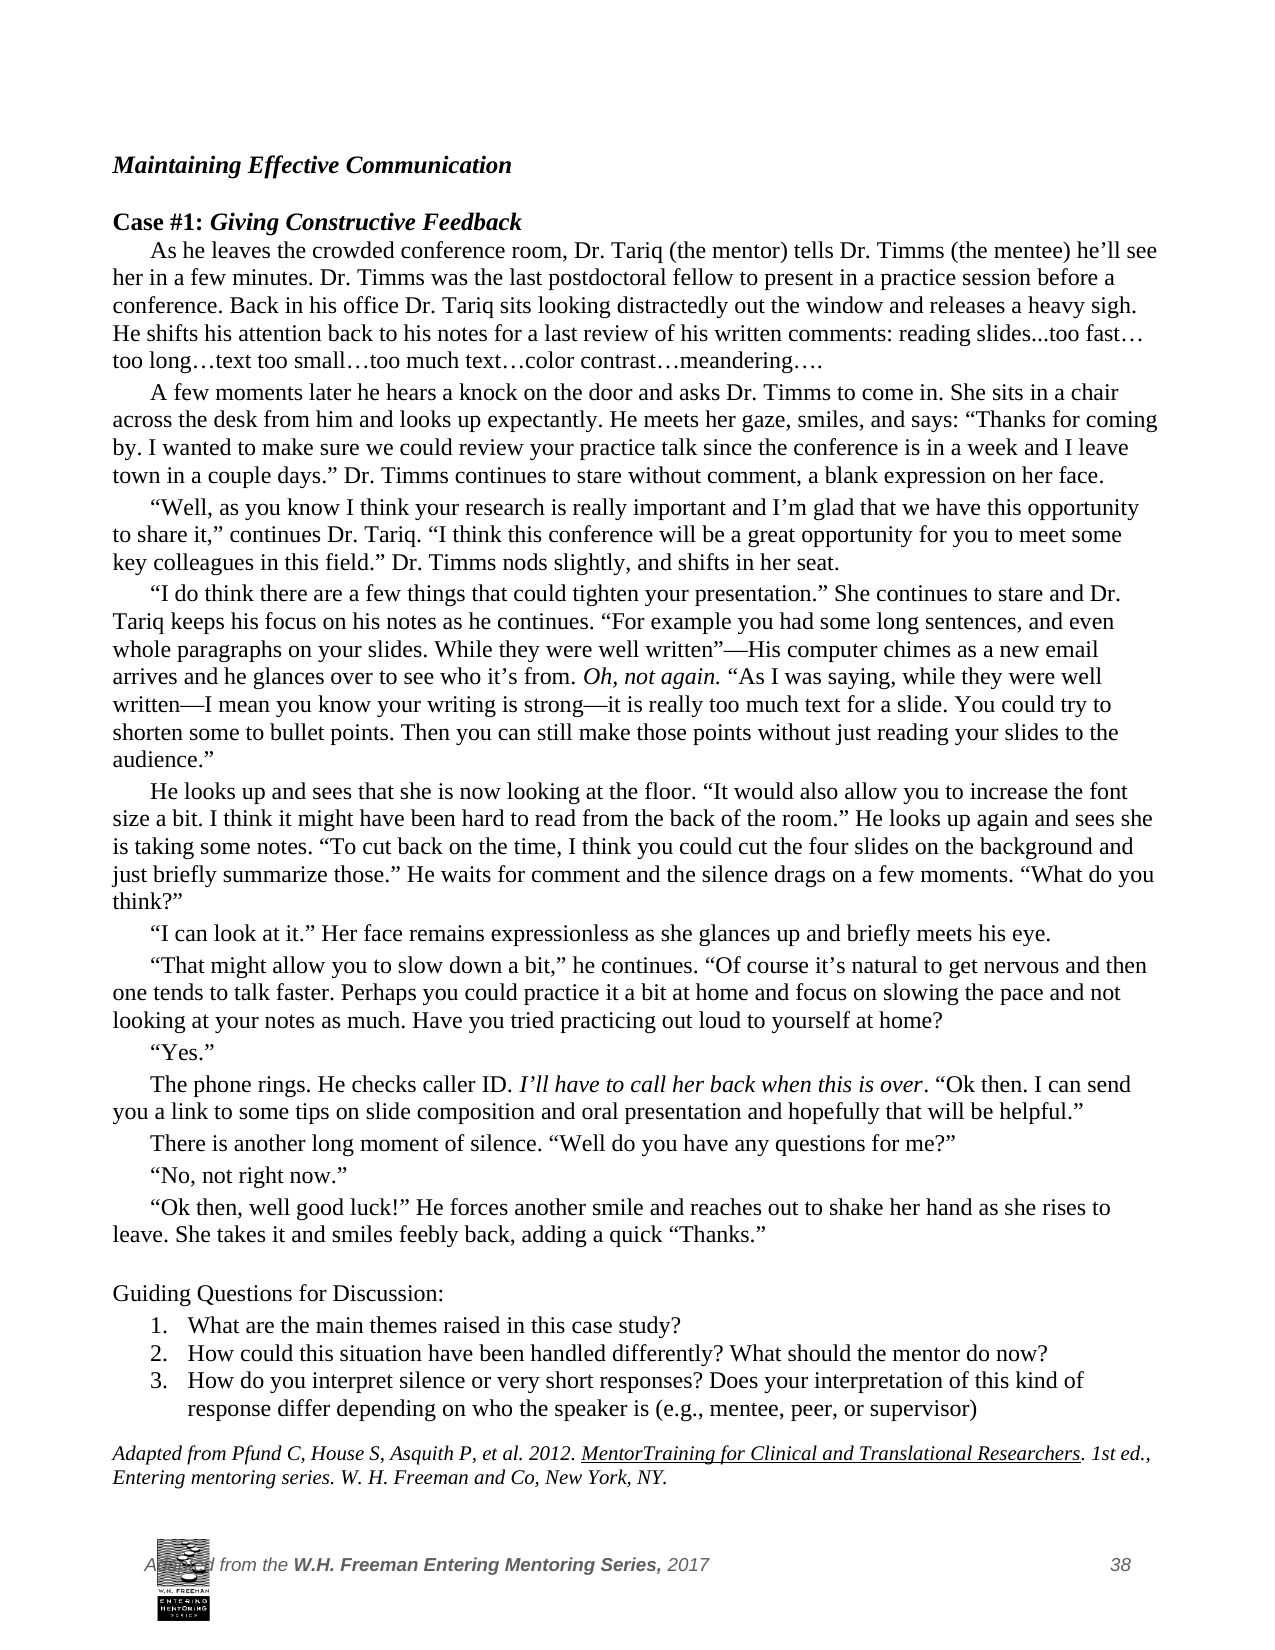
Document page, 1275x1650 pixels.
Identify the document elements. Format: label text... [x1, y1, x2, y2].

text “Ok then, well good luck!” He forces another smile and reaches out to shake her hand as she rises to leave. She takes it and smiles feebly back, adding a quick “Thanks.” [112, 1192, 1162, 1248]
text Maintaining Effective Communication [112, 150, 1162, 179]
text “That might allow you to slow down a bit,” he continues. “Of course it’s natural to get nervous and then one tends to talk faster. Perhaps you could practice it a bit at home and focus on slowing the pace and not looking at your notes as much. Have you tried practicing out loud to yourself at home? [112, 951, 1162, 1034]
text The phone rings. He checks caller ID. I’ll have to call her back when this is over. “Ok then. I can send you a link to some tips on slide composition and oral presentation and hopefully that will be helpful.” [112, 1069, 1162, 1125]
text As he leaves the crowded conference room, Dr. Tariq (the mentor) tells Dr. Timms (the mentee) he’ll see her in a few minutes. Dr. Timms was the last postdoctoral fellow to present in a practice session before a conference. Back in his office Dr. Tariq sits looking distractedly out the window and releases a heavy sigh. He shifts his attention back to his notes for a last review of his written comments: reading slides...too fast…too long…text too small…too much text…color contrast…meandering…. [112, 236, 1162, 374]
list What are the main themes raised in this case study? [150, 1311, 1162, 1339]
text “I do think there are a few things that could tighten your presentation.” She continues to stare and Dr. Tariq keeps his focus on his notes as he continues. “For example you had some long sentences, and even whole paragraphs on your slides. While they were well written”—His computer chimes as a new email arrives and he glances over to see who it’s from. Oh, not again. “As I was saying, while they were well written—I mean you know your writing is strong—it is really too much text for a slide. You could try to shorten some to bullet points. Then you can still make those points without just reading your slides to the audience.” [112, 579, 1162, 773]
text Guiding Questions for Discussion: [112, 1279, 1162, 1307]
list How could this situation have been handled differently? What should the mentor do now? [150, 1339, 1162, 1366]
text Case #1: Giving Constructive Feedback [112, 207, 1162, 236]
text “No, not right now.” [112, 1161, 1162, 1188]
text “I can look at it.” Her face remains expressionless as she glances up and briefly meets his eye. [112, 919, 1162, 947]
text Adapted from Pfund C, House S, Asquith P, et al. 2012. MentorTraining for Clinical and Translational Researchers. 1st ed., Entering mentoring series. W. H. Freeman and Co, New York, NY. [112, 1441, 1162, 1489]
text A few moments later he hears a knock on the door and asks Dr. Timms to come in. She sits in a chair across the desk from him and looks up expectantly. He meets her gaze, smiles, and says: “Thanks for coming by. I wanted to make sure we could review your practice talk since the conference is in a week and I leave town in a couple days.” Dr. Timms continues to stare without comment, a blank expression on her face. [112, 378, 1162, 488]
text “Yes.” [112, 1038, 1162, 1065]
text “Well, as you know I think your research is really important and I’m glad that we have this opportunity to share it,” continues Dr. Tariq. “I think this conference will be a great opportunity for you to meet some key colleagues in this field.” Dr. Timms nods slightly, and shifts in her seat. [112, 492, 1162, 575]
list How do you interpret silence or very short responses? Does your interpretation of this kind of response differ depending on who the speaker is (e.g., mentee, peer, or supervisor) [150, 1366, 1162, 1422]
text He looks up and sees that she is now looking at the floor. “It would also allow you to increase the font size a bit. I think it might have been hard to read from the back of the room.” He looks up again and sees she is taking some notes. “To cut back on the time, I think you could cut the four slides on the background and just briefly summarize those.” He waits for comment and the silence drags on a few moments. “What do you think?” [112, 777, 1162, 915]
picture [156, 1539, 210, 1621]
text There is another long moment of silence. “Well do you have any questions for me?” [112, 1129, 1162, 1157]
